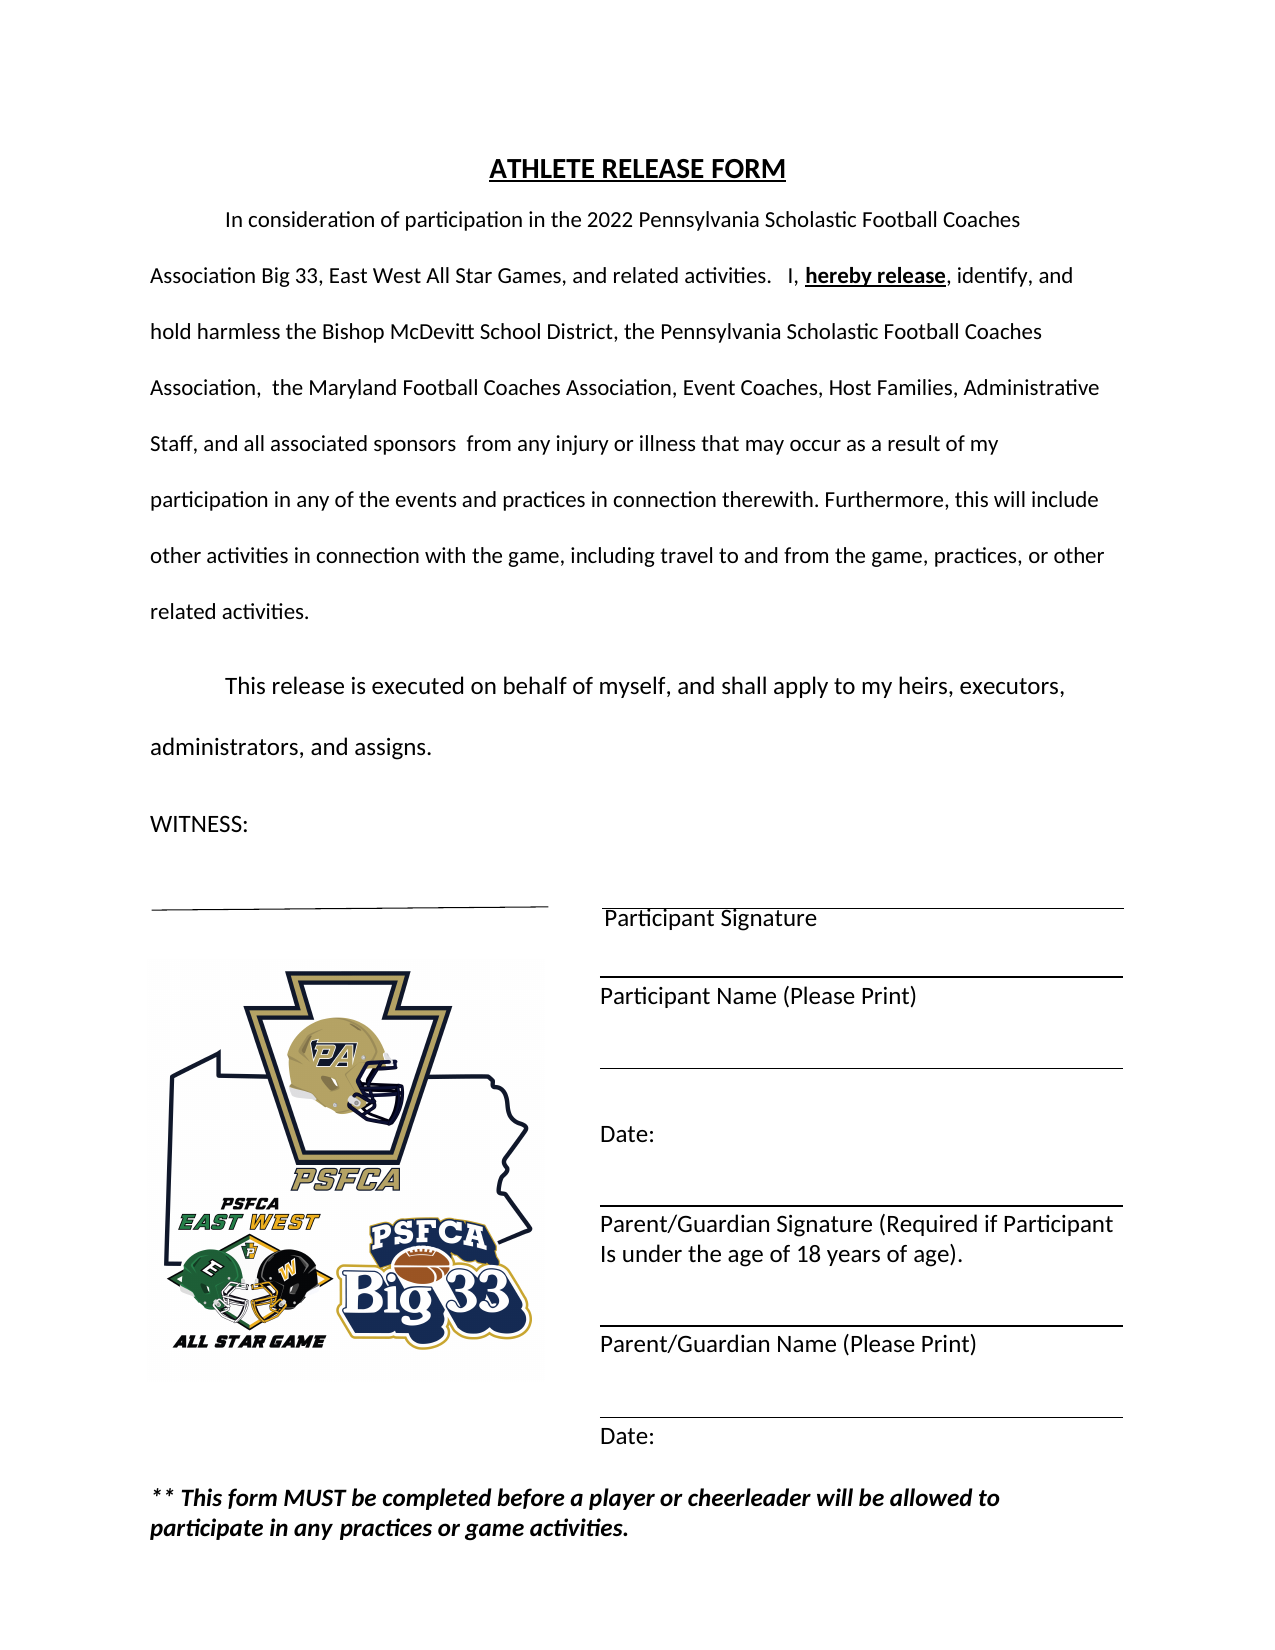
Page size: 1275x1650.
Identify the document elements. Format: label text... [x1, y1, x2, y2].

text Parent/Guardian Name (Please Print) Date: [600, 1279, 980, 1463]
picture [147, 959, 546, 1382]
text Participant Signature Participant Name (Please Print) [600, 902, 919, 1011]
text This release is executed on behalf of myself, and shall apply to my heirs, executors, administrators, and assigns. [150, 670, 1068, 761]
title ATHLETE RELEASE FORM [487, 150, 788, 186]
text Date: [600, 1058, 1125, 1149]
text In consideration of participation in the 2022 Pennsylvania Scholastic Football Coaches Association Big 33, East West All Star Games, and related activities. I, hereby release, identify, and hold harmless the Bishop McDevitt School District, the Pennsylvania Scholastic Football Coaches Association, the Maryland Football Coaches Association, Event Coaches, Host Families, Administrative Staff, and all associated sponsors from any injury or illness that may occur as a result of my participation in any of the events and practices in connection therewith. Furthermore, this will include other activities in connection with the game, including travel to and from the game, practices, or other related activities. [150, 205, 1114, 625]
text ** This form MUST be completed before a player or cheerleader will be allowed to participate in any practices or game activities. [150, 1482, 1016, 1543]
text WITNESS: [150, 808, 1125, 839]
text Parent/Guardian Signature (Required if Participant Is under the age of 18 years of age). [600, 1207, 1116, 1269]
